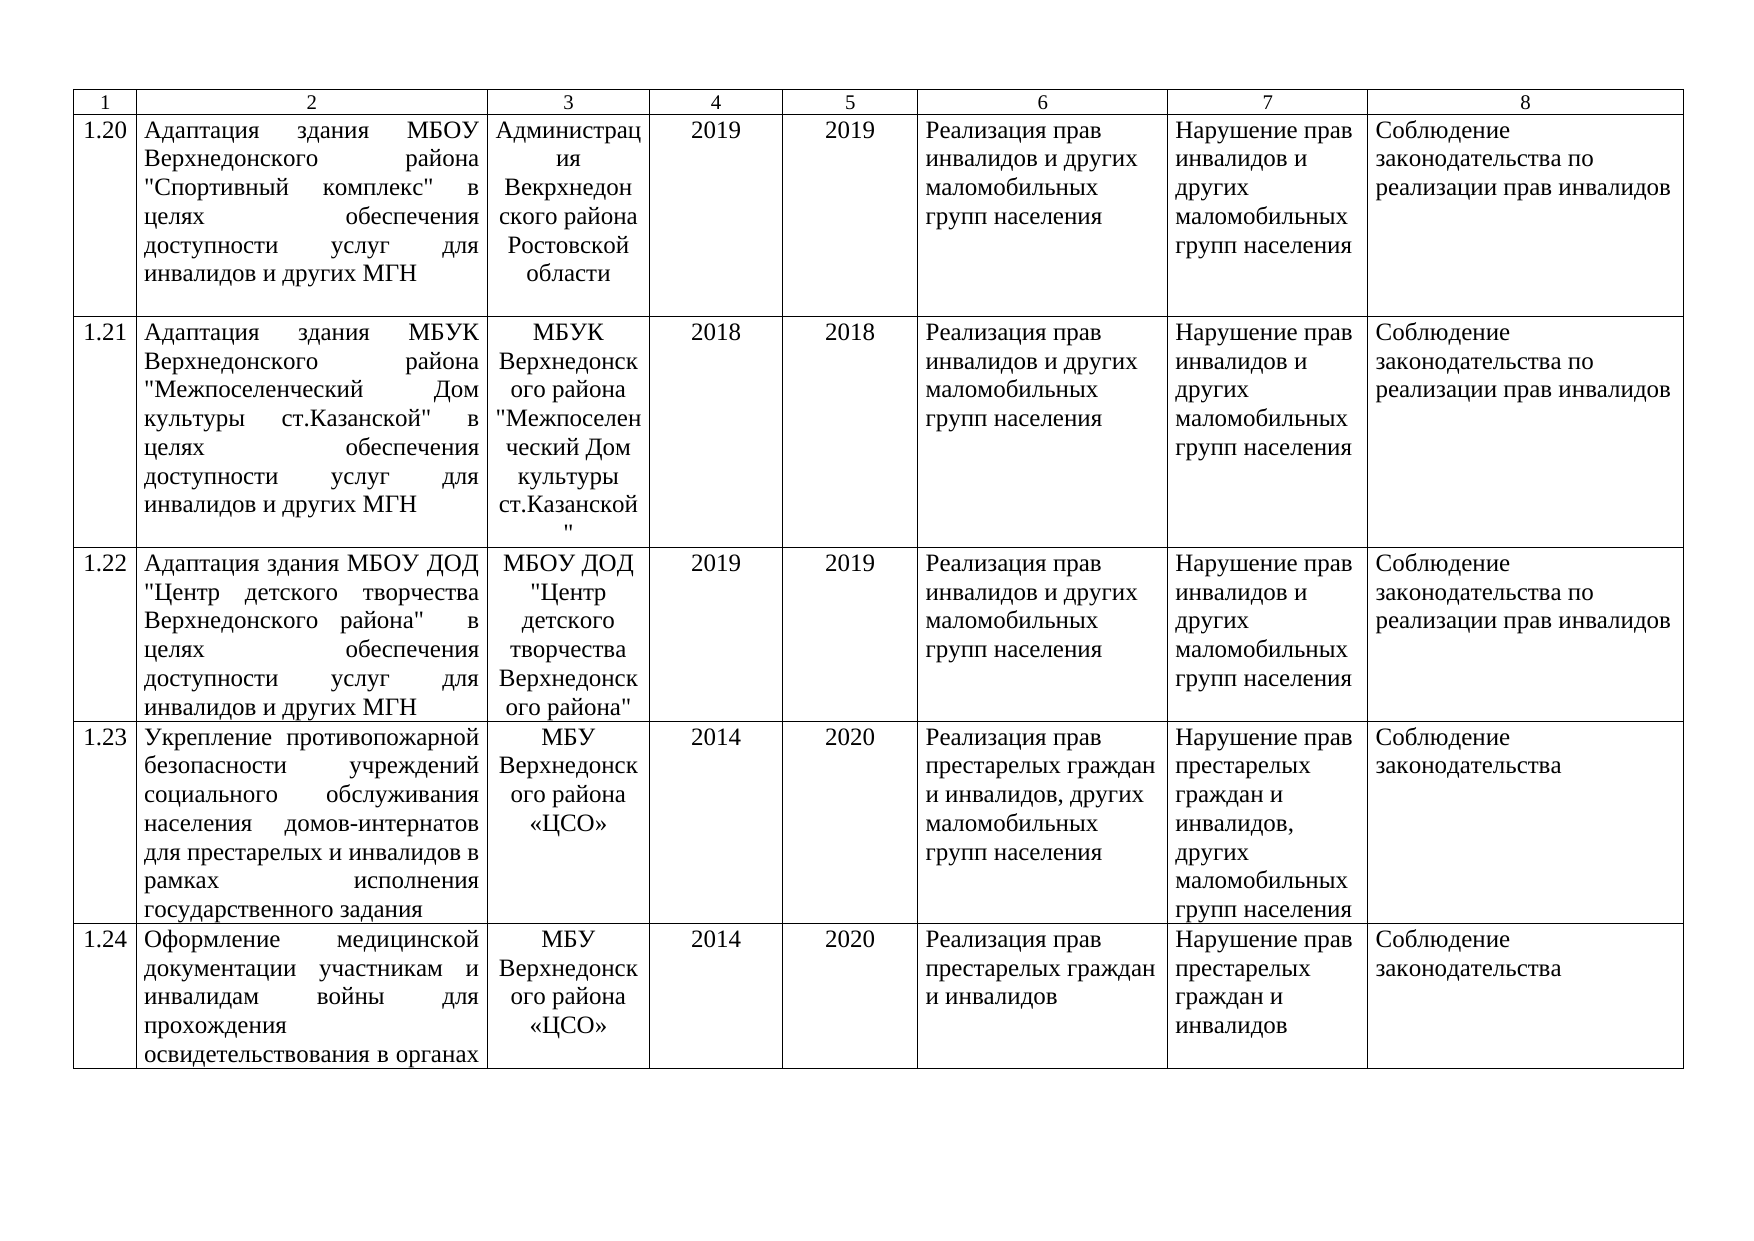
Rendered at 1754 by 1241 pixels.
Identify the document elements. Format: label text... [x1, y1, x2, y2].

table_cell 1.24 [74, 924, 136, 1068]
table_cell Укрепление противопожарной безопасности учреждений социального обслуживания населения домов-интернатов для престарелых и инвалидов в рамках исполнения государственного задания [137, 722, 487, 923]
table_cell Соблюдение законодательства [1368, 722, 1683, 923]
table_cell Адаптация здания МБОУ ДОД "Центр детского творчества Верхнедонского района" в целях обеспечения доступности услуг для инвалидов и других МГН [137, 548, 487, 721]
table_header 8 [1368, 90, 1683, 114]
table_cell Реализация прав престарелых граждан и инвалидов, других маломобильных групп населения [918, 722, 1167, 923]
table_cell 2020 [783, 924, 917, 1068]
table_cell Соблюдение законодательства по реализации прав инвалидов [1368, 317, 1683, 547]
table_cell МБУ Верхнедонского района «ЦСО» [488, 722, 649, 923]
table_cell МБОУ ДОД "Центр детского творчества Верхнедонского района" [488, 548, 649, 721]
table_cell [1168, 924, 1367, 1068]
table_cell Нарушение прав инвалидов и других маломобильных групп населения [1168, 548, 1367, 721]
table_header 3 [488, 90, 649, 114]
table_header 4 [650, 90, 782, 114]
table_cell 2014 [650, 722, 782, 923]
table_header 7 [1168, 90, 1367, 114]
table_cell Администрация Векрхнедон ского района Ростовской области [488, 115, 649, 316]
table_cell Соблюдение законодательства [1368, 924, 1683, 1068]
table_cell Реализация прав инвалидов и других маломобильных групп населения [918, 317, 1167, 547]
table_cell 2018 [783, 317, 917, 547]
table_cell 2019 [650, 115, 782, 316]
table_cell 1.20 [74, 115, 136, 316]
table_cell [918, 115, 1167, 316]
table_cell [1168, 115, 1367, 316]
table_cell 1.21 [74, 317, 136, 547]
table_cell Нарушение прав инвалидов и других маломобильных групп населения [1168, 317, 1367, 547]
table_cell 2014 [650, 924, 782, 1068]
table_cell 2019 [783, 115, 917, 316]
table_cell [137, 924, 487, 1068]
table_header 2 [137, 90, 487, 114]
table_cell МБУК Верхнедонского района "Межпоселенческий Дом культуры ст.Казанской" [488, 317, 649, 547]
table_cell Адаптация здания МБОУ Верхнедонского района "Спортивный комплекс" в целях обеспечения доступности услуг для инвалидов и других МГН [137, 115, 487, 316]
table_cell 1.23 [74, 722, 136, 923]
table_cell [918, 924, 1167, 1068]
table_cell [1368, 115, 1683, 316]
table_cell 2019 [650, 548, 782, 721]
table_cell МБУ Верхнедонского района «ЦСО» [488, 924, 649, 1068]
table_cell 2019 [783, 548, 917, 721]
table_header 5 [783, 90, 917, 114]
table_cell 2018 [650, 317, 782, 547]
table_cell Адаптация здания МБУК Верхнедонского района "Межпоселенческий Дом культуры ст.Казанской" в целях обеспечения доступности услуг для инвалидов и других МГН [137, 317, 487, 547]
table_cell Нарушение прав престарелых граждан и инвалидов, других маломобильных групп населения [1168, 722, 1367, 923]
table_cell 2020 [783, 722, 917, 923]
table_cell 1.22 [74, 548, 136, 721]
table_cell Соблюдение законодательства по реализации прав инвалидов [1368, 548, 1683, 721]
table_header 6 [918, 90, 1167, 114]
table_header 1 [74, 90, 136, 114]
table_cell Реализация прав инвалидов и других маломобильных групп населения [918, 548, 1167, 721]
